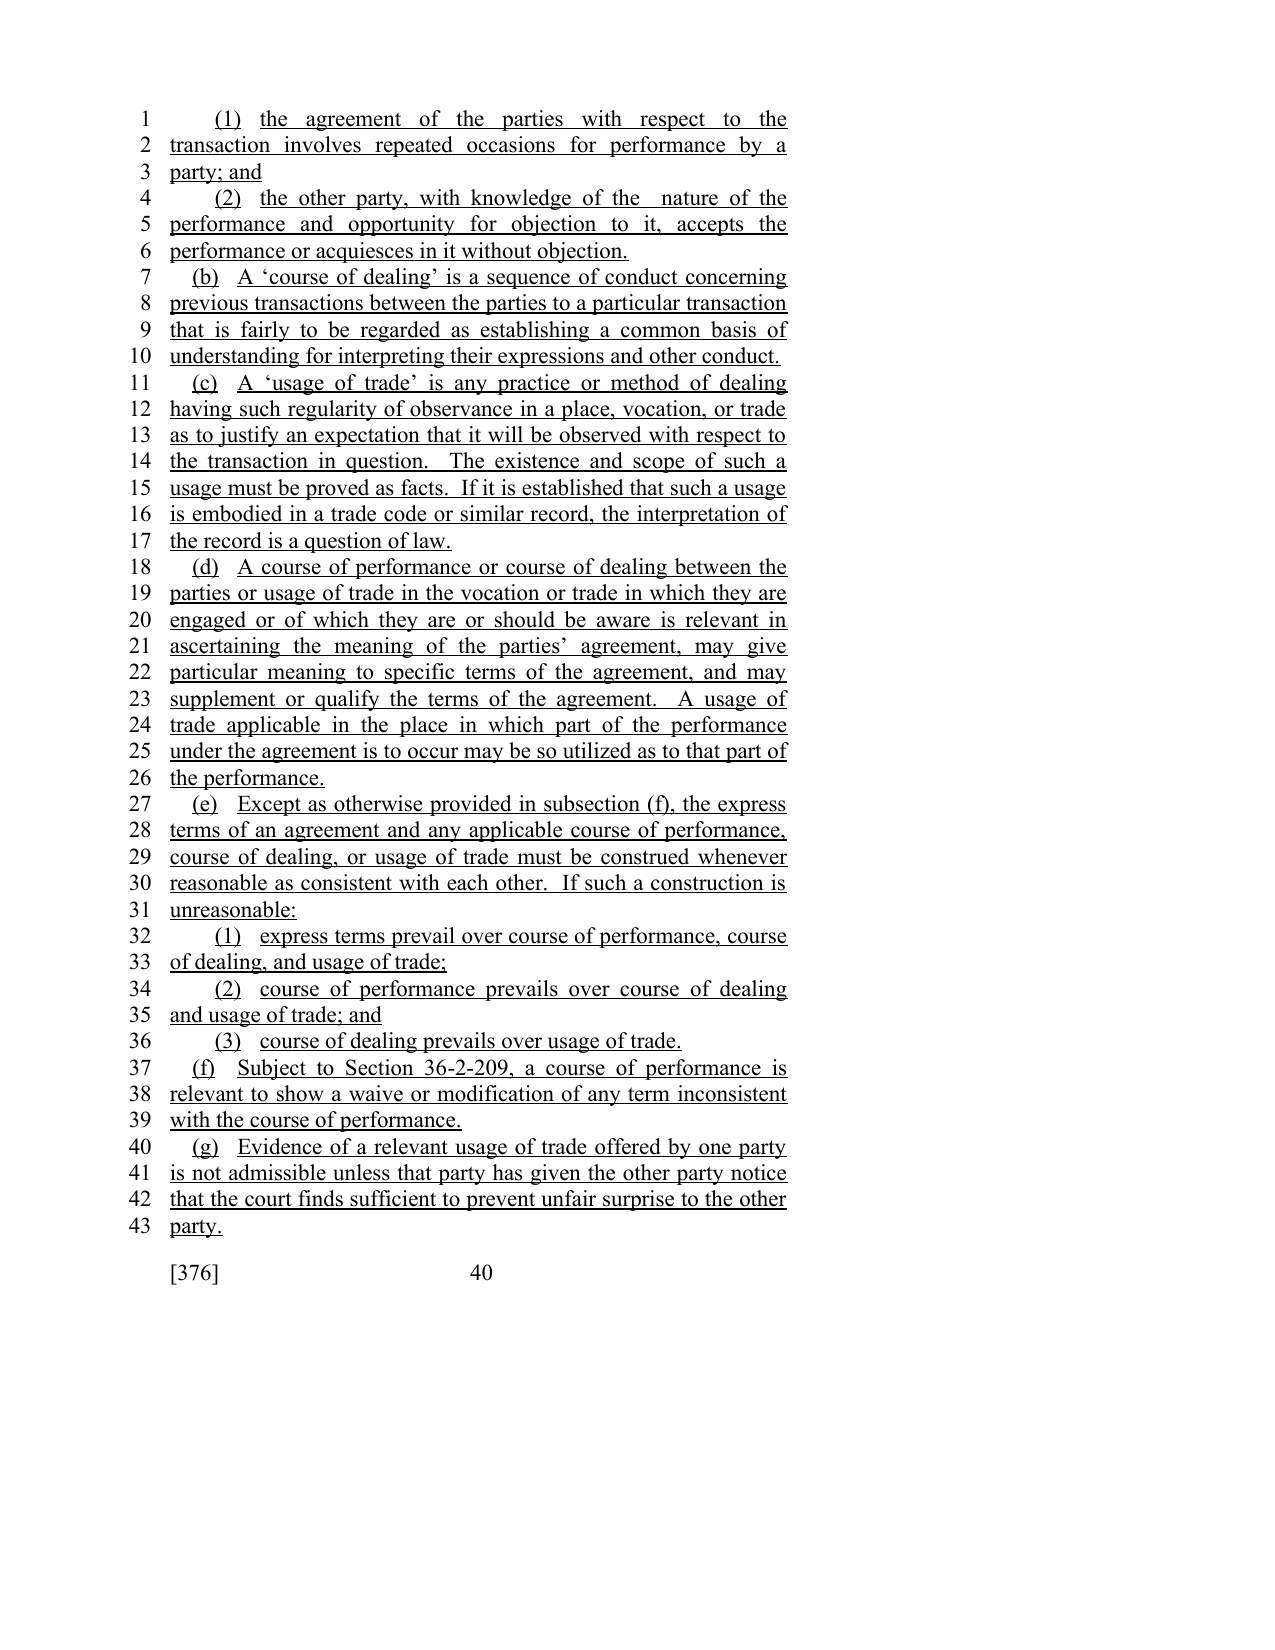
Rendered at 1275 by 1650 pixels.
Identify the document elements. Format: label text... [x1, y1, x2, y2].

text (e) Except as otherwise provided in subsection (f), the express terms of an agreement and any applicable course of performance, course of dealing, or usage of trade must be construed whenever reasonable as consistent with each other. If such a construction is unreasonable: [169, 893, 787, 922]
text (2) the other party, with knowledge of the nature of the performance and opportunity for objection to it, accepts the performance or acquiesces in it without objection. [169, 235, 787, 263]
text (g) Evidence of a relevant usage of trade offered by one party is not admissible unless that party has given the other party notice that the court finds sufficient to prevent unfair surprise to the other party. [169, 1209, 787, 1238]
text (2) course of performance prevails over course of dealing and usage of trade; and [169, 975, 787, 1027]
text (2) the other party, with knowledge of the nature of the performance and opportunity for objection to it, accepts the performance or acquiesces in it without objection. [169, 184, 787, 233]
text (1) the agreement of the parties with respect to the transaction involves repeated occasions for performance by a party; and [169, 155, 787, 184]
text (e) Except as otherwise provided in subsection (f), the express terms of an agreement and any applicable course of performance, course of dealing, or usage of trade must be construed whenever reasonable as consistent with each other. If such a construction is unreasonable: [169, 790, 787, 839]
text (g) Evidence of a relevant usage of trade offered by one party is not admissible unless that party has given the other party notice that the court finds sufficient to prevent unfair surprise to the other party. [169, 1183, 787, 1208]
text (g) Evidence of a relevant usage of trade offered by one party is not admissible unless that party has given the other party notice that the court finds sufficient to prevent unfair surprise to the other party. [169, 1133, 787, 1182]
text (f) Subject to Section 36-2-209, a course of performance is relevant to show a waive or modification of any term inconsistent with the course of performance. [169, 1104, 787, 1133]
text (3) course of dealing prevails over usage of trade. [169, 1027, 787, 1054]
text (b) A ‘course of dealing’ is a sequence of conduct concerning previous transactions between the parties to a particular transaction that is fairly to be regarded as establishing a common basis of understanding for interpreting their expressions and other conduct. [169, 263, 787, 312]
text (f) Subject to Section 36-2-209, a course of performance is relevant to show a waive or modification of any term inconsistent with the course of performance. [169, 1054, 787, 1103]
text (b) A ‘course of dealing’ is a sequence of conduct concerning previous transactions between the parties to a particular transaction that is fairly to be regarded as establishing a common basis of understanding for interpreting their expressions and other conduct. [169, 340, 787, 368]
text (1) express terms prevail over course of performance, course of dealing, and usage of trade; [169, 922, 787, 975]
text (c) A ‘usage of trade’ is any practice or method of dealing having such regularity of observance in a place, vocation, or trade as to justify an expectation that it will be observed with respect to the transaction in question. The existence and scope of such a usage must be proved as facts. If it is established that such a usage is embodied in a trade code or similar record, the interpretation of the record is a question of law. [169, 368, 787, 418]
text (1) the agreement of the parties with respect to the transaction involves repeated occasions for performance by a party; and [169, 105, 787, 154]
